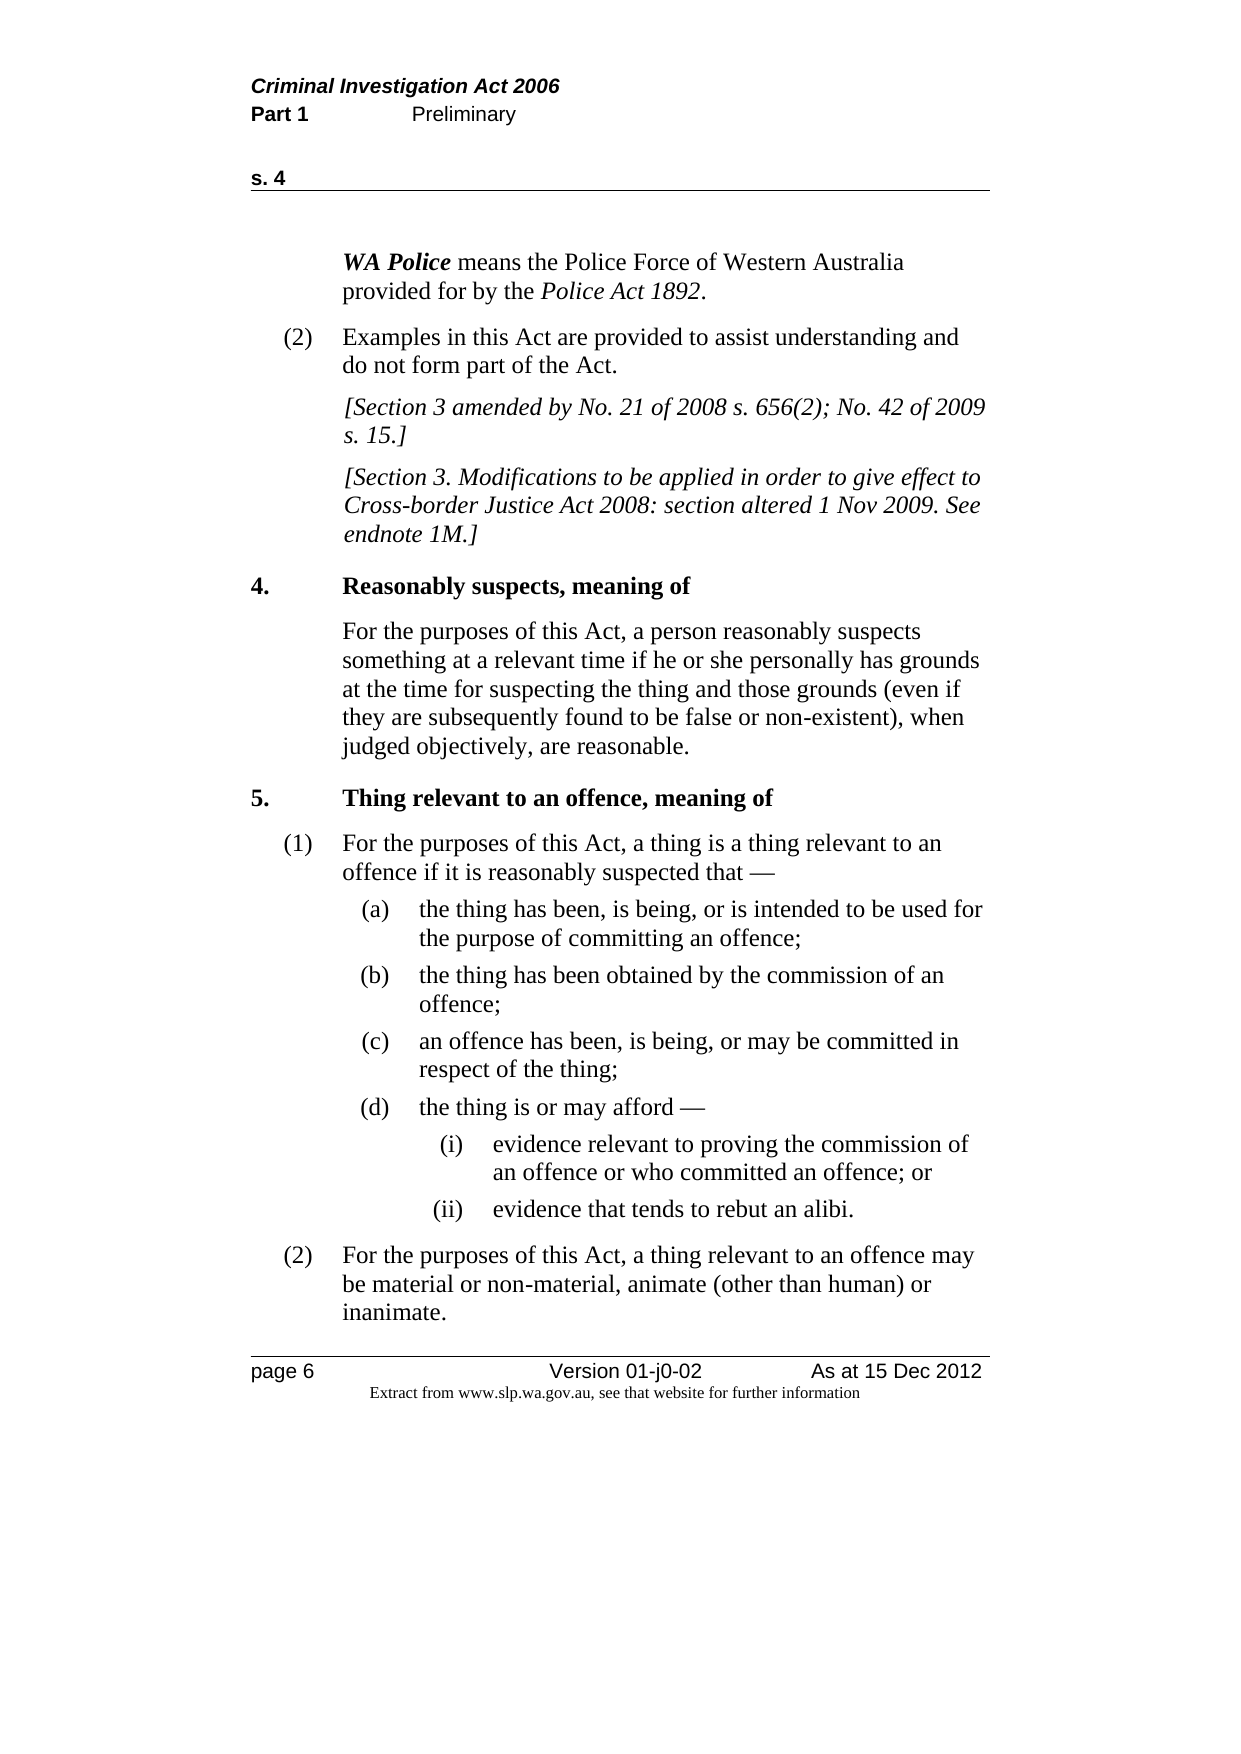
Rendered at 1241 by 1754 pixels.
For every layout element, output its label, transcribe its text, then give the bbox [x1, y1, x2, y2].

text (1) For the purposes of this Act, a thing is a thing relevant to an offence if it is reasonably suspected that — [251, 828, 990, 886]
subtitle 4. Reasonably suspects, meaning of [251, 571, 990, 599]
text (b) the thing has been obtained by the commission of an offence; [251, 960, 990, 1017]
subtitle 5. Thing relevant to an offence, meaning of [251, 783, 990, 812]
text [Section 3. Modifications to be applied in order to give effect to Cross-border Justice Act 2008: section altered 1 Nov 2009. See endnote 1M.] [251, 462, 990, 548]
text (i) evidence relevant to proving the commission of an offence or who committed an offence; or [251, 1129, 990, 1186]
text (d) the thing is or may afford — [251, 1092, 990, 1120]
text (a) the thing has been, is being, or is intended to be used for the purpose of committing an offence; [251, 894, 990, 952]
text (ii) evidence that tends to rebut an alibi. [251, 1194, 990, 1223]
text [Section 3 amended by No. 21 of 2008 s. 656(2); No. 42 of 2009 s. 15.] [251, 392, 990, 449]
text WA Police means the Police Force of Western Australia provided for by the Police Act 1892. [251, 247, 990, 305]
text (2) For the purposes of this Act, a thing relevant to an offence may be material or non-material, animate (other than human) or inanimate. [251, 1240, 990, 1326]
text (c) an offence has been, is being, or may be committed in respect of the thing; [251, 1026, 990, 1083]
text (2) Examples in this Act are provided to assist understanding and do not form part of the Act. [251, 322, 990, 379]
text For the purposes of this Act, a person reasonably suspects something at a relevant time if he or she personally has grounds at the time for suspecting the thing and those grounds (even if they are subsequently found to be false or non-existent), when judged objectively, are reasonable. [251, 616, 990, 760]
